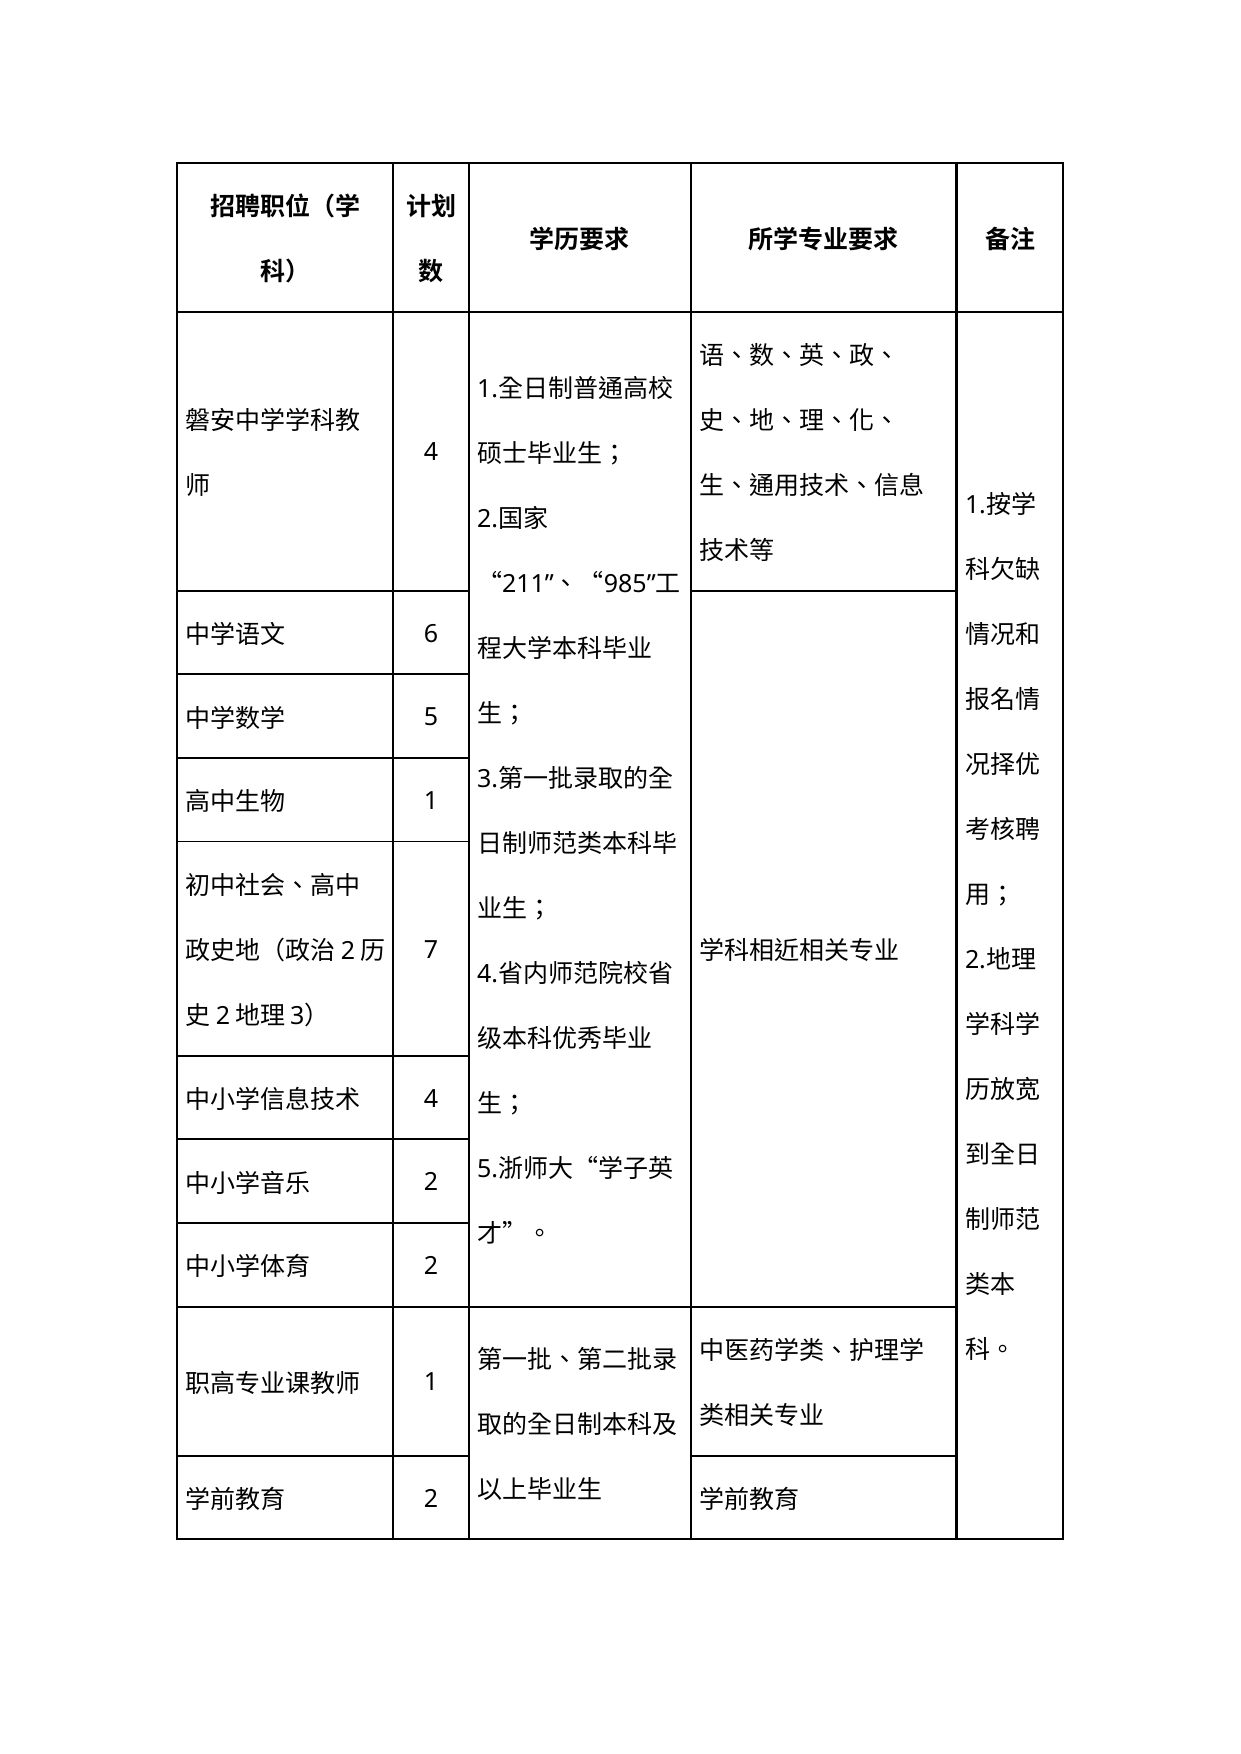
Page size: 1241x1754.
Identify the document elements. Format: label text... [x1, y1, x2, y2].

table_cell 中学数学 [178, 675, 392, 757]
table_cell 中小学体育 [178, 1224, 392, 1306]
table_cell 中小学信息技术 [178, 1057, 392, 1138]
table_header 备注 [958, 164, 1062, 311]
table_cell 6 [394, 592, 468, 673]
table_cell 7 [394, 842, 468, 1054]
table_cell 学前教育 [178, 1457, 392, 1538]
table_cell 1.按学科欠缺情况和报名情况择优考核聘用； 2.地理学科学历放宽到全日制师范类本科。 [958, 313, 1062, 1538]
table_cell 2 [394, 1224, 468, 1306]
table_cell 学前教育 [692, 1457, 955, 1538]
table_header 计划数 [394, 164, 468, 311]
table_cell 中学语文 [178, 592, 392, 673]
table_cell 中小学音乐 [178, 1140, 392, 1222]
table_cell 高中生物 [178, 759, 392, 841]
table_cell 初中社会、高中政史地（政治2历史2地理3） [178, 842, 392, 1054]
table_cell 1 [394, 1308, 468, 1454]
table_cell 磐安中学学科教师 [178, 313, 392, 589]
table_cell 第一批、第二批录取的全日制本科及以上毕业生 [470, 1308, 690, 1538]
table_header 招聘职位（学科） [178, 164, 392, 311]
table_cell 1 [394, 759, 468, 841]
table_cell 职高专业课教师 [178, 1308, 392, 1454]
table_cell 1.全日制普通高校硕士毕业生； 2.国家“211”、“985”工程大学本科毕业生； 3.第一批录取的全日制师范类本科毕业生； 4.省内师范院校省级本科优秀毕业生； 5.浙师大“学子英才”。 [470, 313, 690, 1306]
table_cell 2 [394, 1457, 468, 1538]
table_cell 4 [394, 313, 468, 589]
table_cell 学科相近相关专业 [692, 592, 955, 1306]
table_header 所学专业要求 [692, 164, 955, 311]
table_header 学历要求 [470, 164, 690, 311]
table_cell 2 [394, 1140, 468, 1222]
table_cell 中医药学类、护理学类相关专业 [692, 1308, 955, 1454]
table_cell 5 [394, 675, 468, 757]
table_cell 4 [394, 1057, 468, 1138]
table_cell 语、数、英、政、史、地、理、化、生、通用技术、信息技术等 [692, 313, 955, 589]
